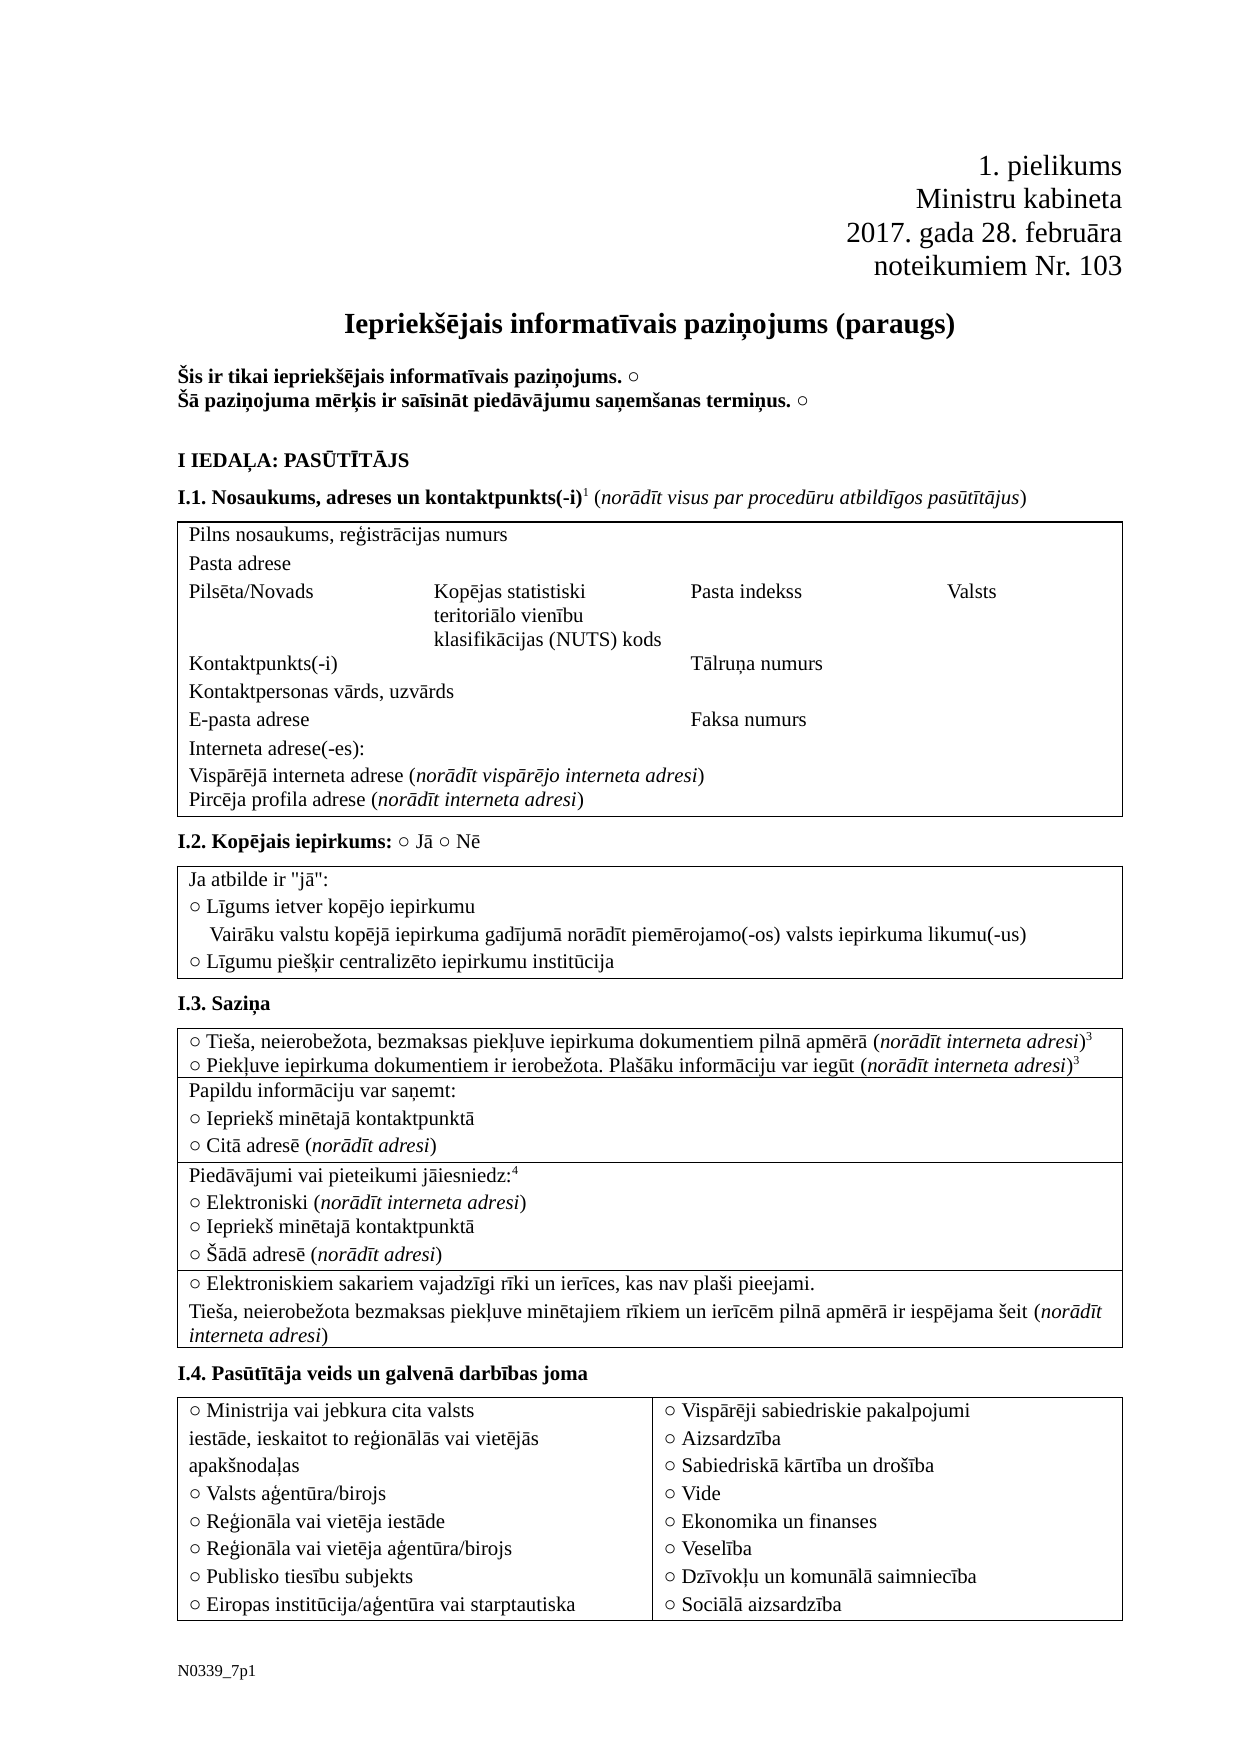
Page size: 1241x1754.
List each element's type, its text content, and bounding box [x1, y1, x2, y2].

table_cell Faksa numurs [679, 707, 1122, 736]
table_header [653, 1398, 1122, 1620]
table_cell Tālruņa numurs [679, 651, 1122, 707]
text Ministru kabineta [177, 181, 1122, 215]
table_cell Kopējas statistiski teritoriālo vienību klasifikācijas (NUTS) kods [423, 579, 679, 651]
table_cell Pasta indekss [679, 579, 936, 651]
text 2017. gada 28. februāra [177, 215, 1122, 248]
table_cell Interneta adrese(-es): Vispārējā interneta adrese (norādīt vispārējo interneta adresi) Pircēja profila adrese (norādīt interneta adresi) [178, 736, 1122, 816]
text Iepriekšējais informatīvais paziņojums (paraugs) [177, 306, 1122, 339]
table_cell Pasta adrese [178, 551, 1122, 579]
table_cell Pilsēta/Novads [178, 579, 422, 651]
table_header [178, 1398, 652, 1620]
table_cell Piedāvājumi vai pieteikumi jāiesniedz:4 ○ Elektroniski (norādīt interneta adresi) ○ Iepriekš minētajā kontaktpunktā ○ Šādā adresē (norādīt adresi) [178, 1163, 1122, 1270]
text I.4. Pasūtītāja veids un galvenā darbības joma [177, 1361, 1122, 1385]
text Šis ir tikai iepriekšējais informatīvais paziņojums. ○ [177, 363, 1122, 388]
table_header ○ Tieša, neierobežota, bezmaksas piekļuve iepirkuma dokumentiem pilnā apmērā (norādīt interneta adresi)3 ○ Piekļuve iepirkuma dokumentiem ir ierobežota. Plašāku informāciju var iegūt (norādīt interneta adresi)3 [178, 1029, 1122, 1077]
table_cell Valsts [936, 579, 1122, 651]
text Šā paziņojuma mērķis ir saīsināt piedāvājumu saņemšanas termiņus. ○ [177, 388, 1122, 412]
text I.3. Saziņa [177, 991, 1122, 1015]
table_cell Papildu informāciju var saņemt: ○ Iepriekš minētajā kontaktpunktā ○ Citā adresē (norādīt adresi) [178, 1078, 1122, 1162]
table_cell E-pasta adrese [178, 707, 679, 736]
table_header Ja atbilde ir "jā": ○ Līgums ietver kopējo iepirkumu Vairāku valstu kopējā iepirkuma gadījumā norādīt piemērojamo(-os) valsts iepirkuma likumu(-us) ○ Līgumu piešķir centralizēto iepirkumu institūcija [178, 867, 1122, 978]
text 1. pielikums [177, 148, 1122, 181]
text I.2. Kopējais iepirkums: ○ Jā ○ Nē [177, 829, 1122, 853]
table_header Pilns nosaukums, reģistrācijas numurs [178, 523, 1122, 551]
text noteikumiem Nr. 103 [177, 248, 1122, 282]
text I.1. Nosaukums, adreses un kontaktpunkts(-i)1 (norādīt visus par procedūru atbildīgos pasūtītājus) [177, 485, 1184, 509]
table_cell ○ Elektroniskiem sakariem vajadzīgi rīki un ierīces, kas nav plaši pieejami. Tieša, neierobežota bezmaksas piekļuve minētajiem rīkiem un ierīcēm pilnā apmērā ir iespējama šeit (norādīt interneta adresi) [178, 1271, 1122, 1347]
table_cell Kontaktpunkts(-i) Kontaktpersonas vārds, uzvārds [178, 651, 679, 707]
text I IEDAĻA: PASŪTĪTĀJS [177, 448, 1122, 472]
